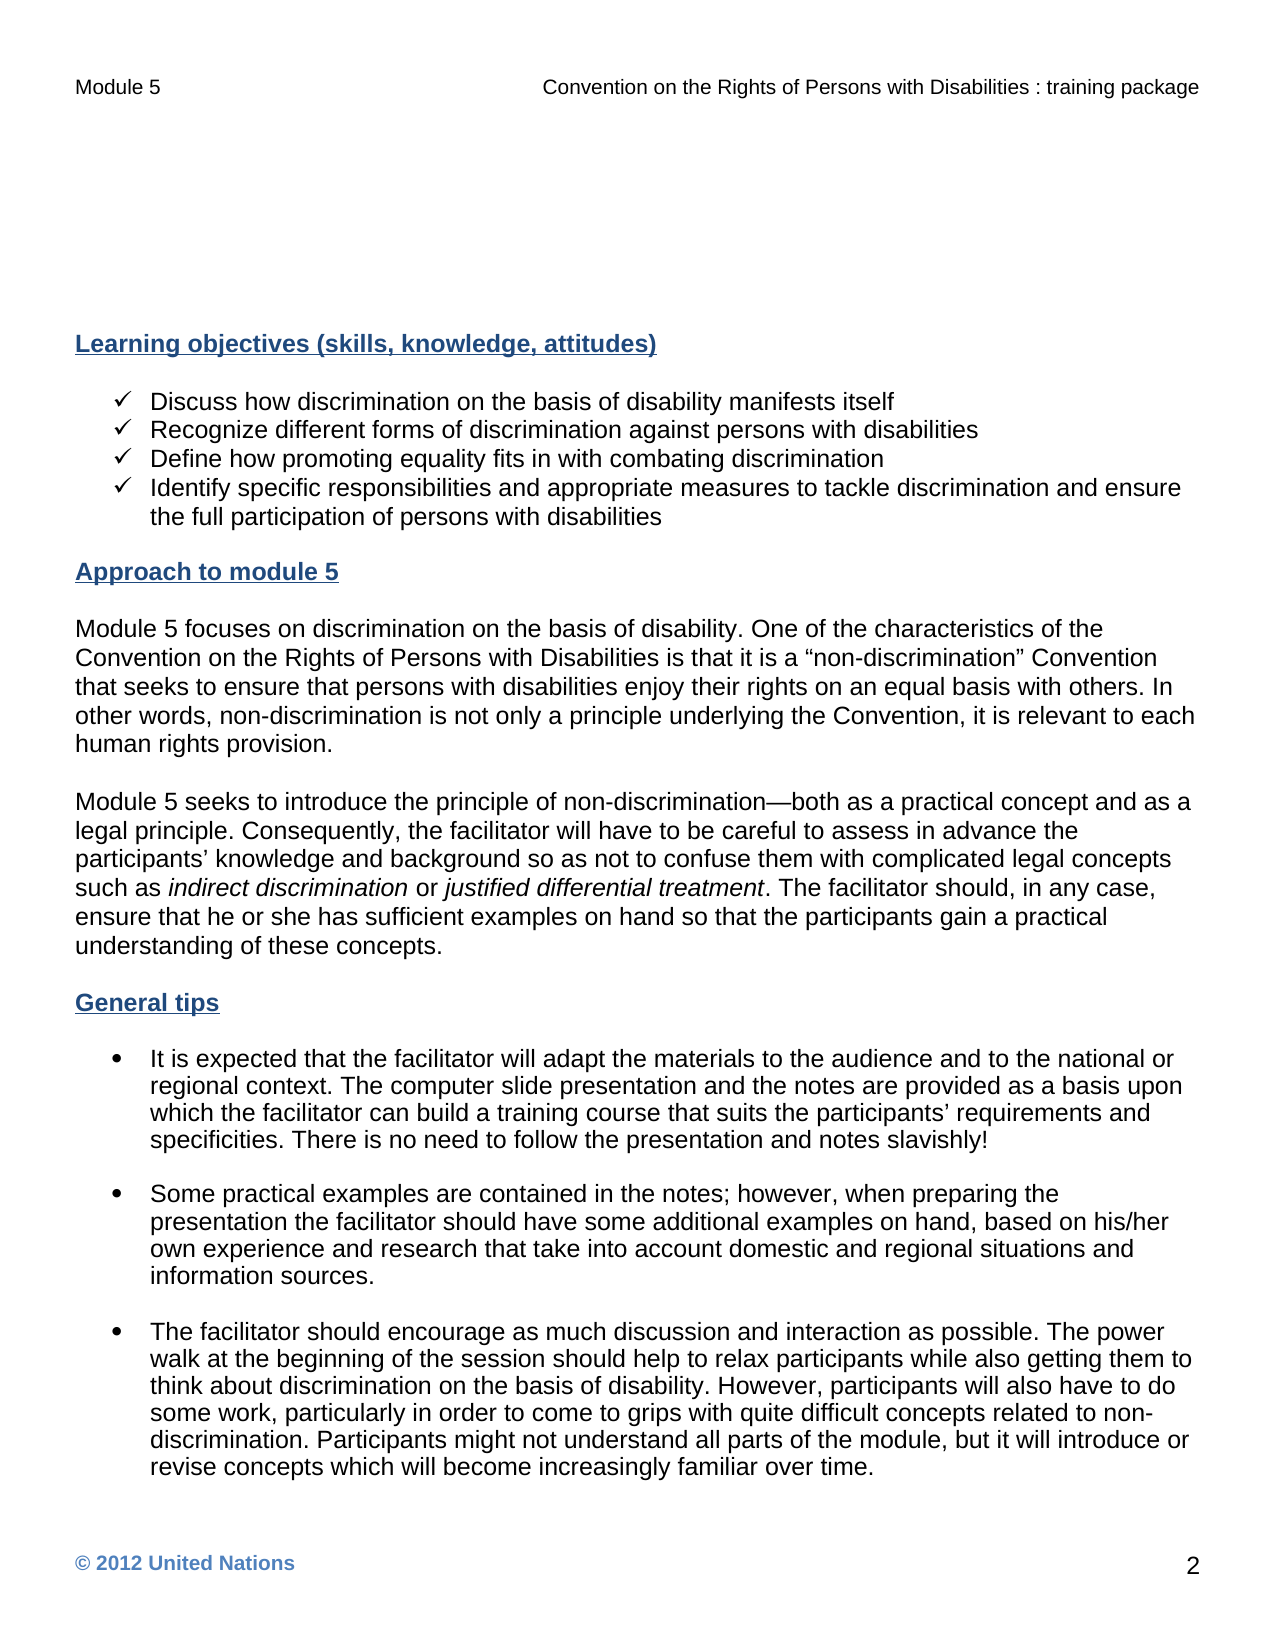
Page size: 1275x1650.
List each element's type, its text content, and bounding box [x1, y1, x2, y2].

list Discuss how discrimination on the basis of disability manifests itself [112, 386, 1200, 415]
text Module 5 seeks to introduce the principle of non-discrimination—both as a practical concept and as a legal principle. Consequently, the facilitator will have to be careful to assess in advance the participants’ knowledge and background so as not to confuse them with complicated legal concepts such as indirect discrimination or justified differential treatment. The facilitator should, in any case, ensure that he or she has sufficient examples on hand so that the participants gain a practical understanding of these concepts. [75, 787, 1200, 959]
list Recognize different forms of discrimination against persons with disabilities [112, 415, 1200, 444]
list The facilitator should encourage as much discussion and interaction as possible. The power walk at the beginning of the session should help to relax participants while also getting them to think about discrimination on the basis of disability. However, participants will also have to do some work, particularly in order to come to grips with quite difficult concepts related to non-discrimination. Participants might not understand all parts of the module, but it will introduce or revise concepts which will become increasingly familiar over time. [112, 1318, 1198, 1481]
text Module 5 focuses on discrimination on the basis of disability. One of the characteristics of the Convention on the Rights of Persons with Disabilities is that it is a “non-discrimination” Convention that seeks to ensure that persons with disabilities enjoy their rights on an equal basis with others. In other words, non-discrimination is not only a principle underlying the Convention, it is relevant to each human rights provision. [75, 614, 1200, 758]
text Learning objectives (skills, knowledge, attitudes) [75, 329, 1200, 358]
list Some practical examples are contained in the notes; however, when preparing the presentation the facilitator should have some additional examples on hand, based on his/her own experience and research that take into account domestic and regional situations and information sources. [112, 1181, 1198, 1289]
text Approach to module 5 [75, 557, 1200, 586]
list Define how promoting equality fits in with combating discrimination [112, 444, 1200, 473]
text General tips [75, 988, 1200, 1017]
list It is expected that the facilitator will adapt the materials to the audience and to the national or regional context. The computer slide presentation and the notes are provided as a basis upon which the facilitator can build a training course that suits the participants’ requirements and specificities. There is no need to follow the presentation and notes slavishly! [112, 1046, 1198, 1154]
list Identify specific responsibilities and appropriate measures to tackle discrimination and ensure the full participation of persons with disabilities [112, 473, 1200, 531]
